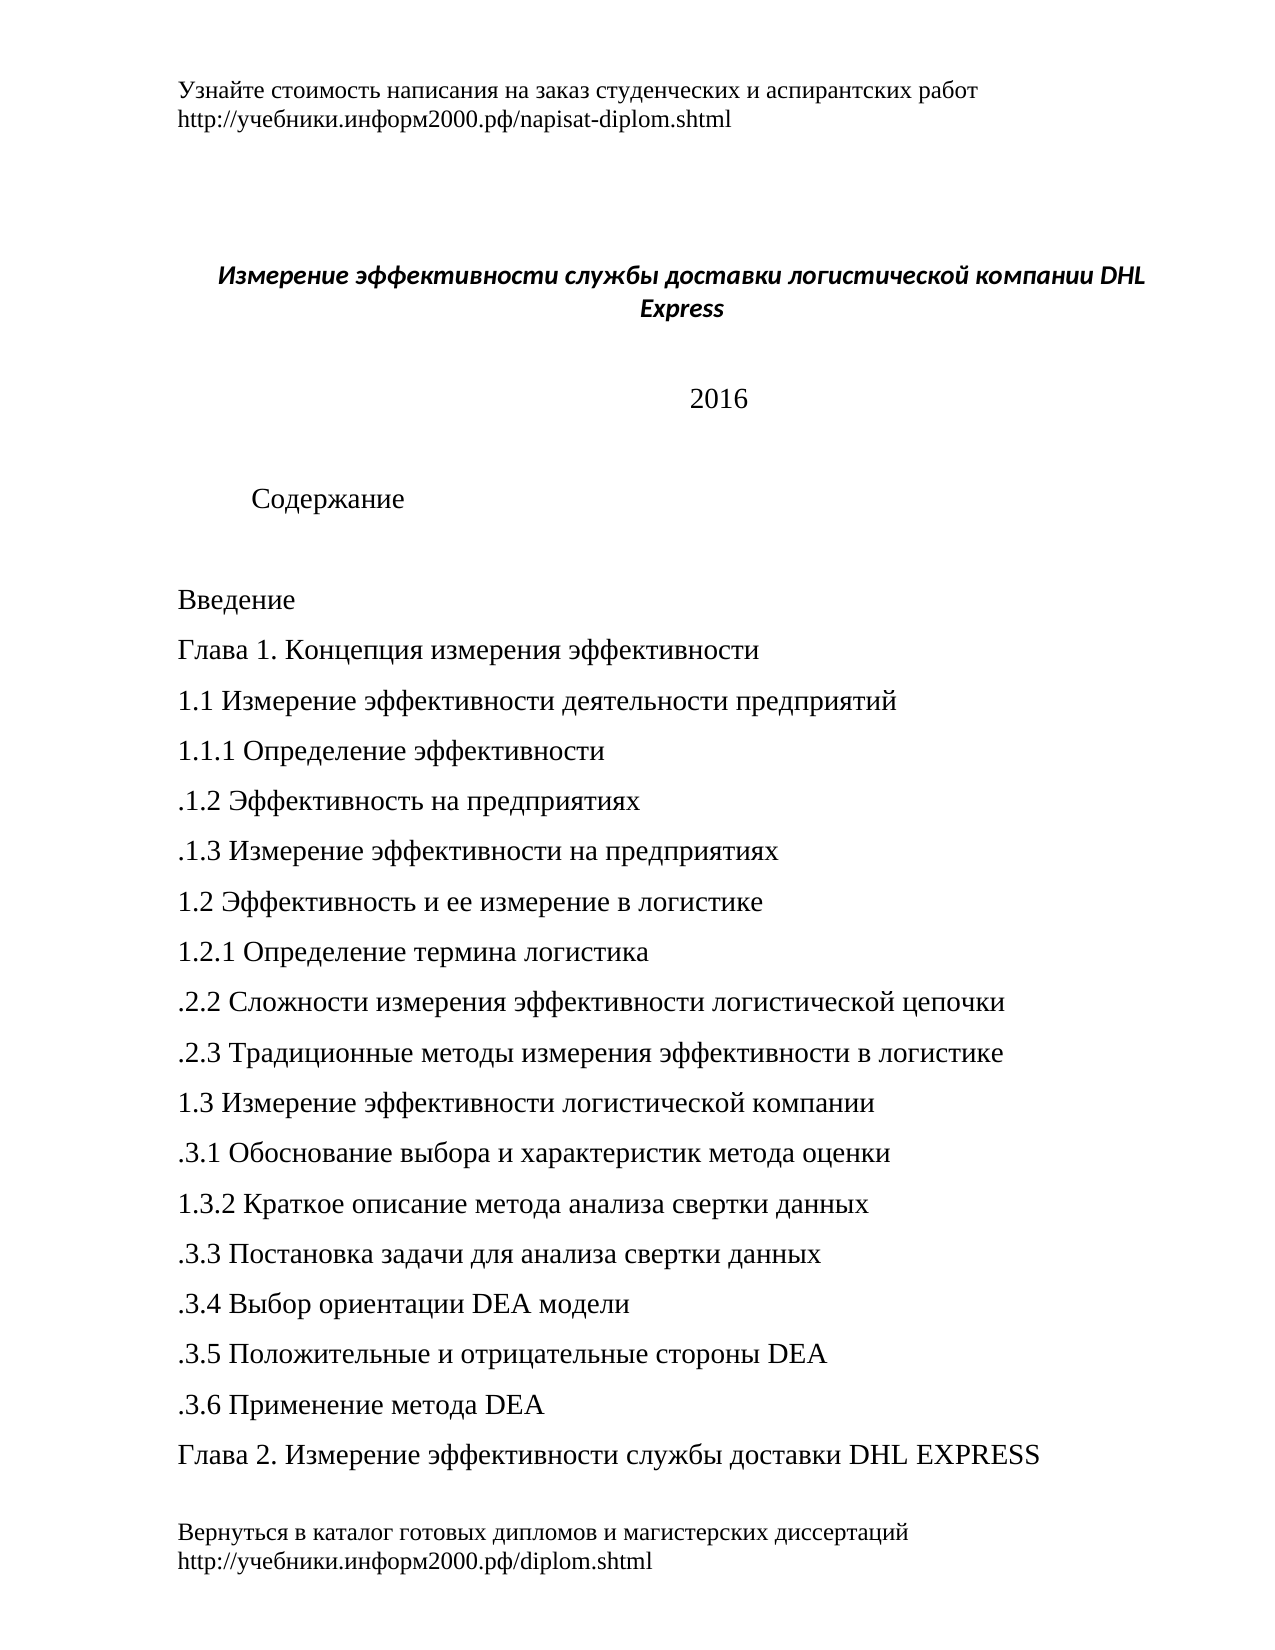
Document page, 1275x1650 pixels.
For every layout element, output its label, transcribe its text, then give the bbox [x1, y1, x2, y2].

text .2.2 Сложности измерения эффективности логистической цепочки [177, 984, 1186, 1018]
text .2.3 Традиционные методы измерения эффективности в логистике [177, 1035, 1186, 1068]
text Содержание [177, 481, 1186, 515]
text 1.1 Измерение эффективности деятельности предприятий [177, 683, 1186, 716]
text .3.4 Выбор ориентации DEA модели [177, 1286, 1186, 1320]
subtitle Измерение эффективности службы доставки логистической компании DHL Express [177, 258, 1186, 324]
text .3.1 Обоснование выбора и характеристик метода оценки [177, 1135, 1186, 1169]
text 1.2.1 Определение термина логистика [177, 934, 1186, 968]
text Глава 2. Измерение эффективности службы доставки DHL EXPRESS [177, 1437, 1186, 1471]
text Глава 1. Концепция измерения эффективности [177, 632, 1186, 666]
text .1.3 Измерение эффективности на предприятиях [177, 833, 1186, 867]
text .3.3 Постановка задачи для анализа свертки данных [177, 1236, 1186, 1269]
text 1.3 Измерение эффективности логистической компании [177, 1085, 1186, 1119]
text 1.2 Эффективность и ее измерение в логистике [177, 884, 1186, 917]
text .3.6 Применение метода DEA [177, 1387, 1186, 1421]
text Введение [177, 582, 1186, 616]
text .3.5 Положительные и отрицательные стороны DEA [177, 1337, 1186, 1370]
text .1.2 Эффективность на предприятиях [177, 783, 1186, 817]
text 1.1.1 Определение эффективности [177, 733, 1186, 766]
text 2016 [177, 381, 1186, 414]
text 1.3.2 Краткое описание метода анализа свертки данных [177, 1186, 1186, 1219]
